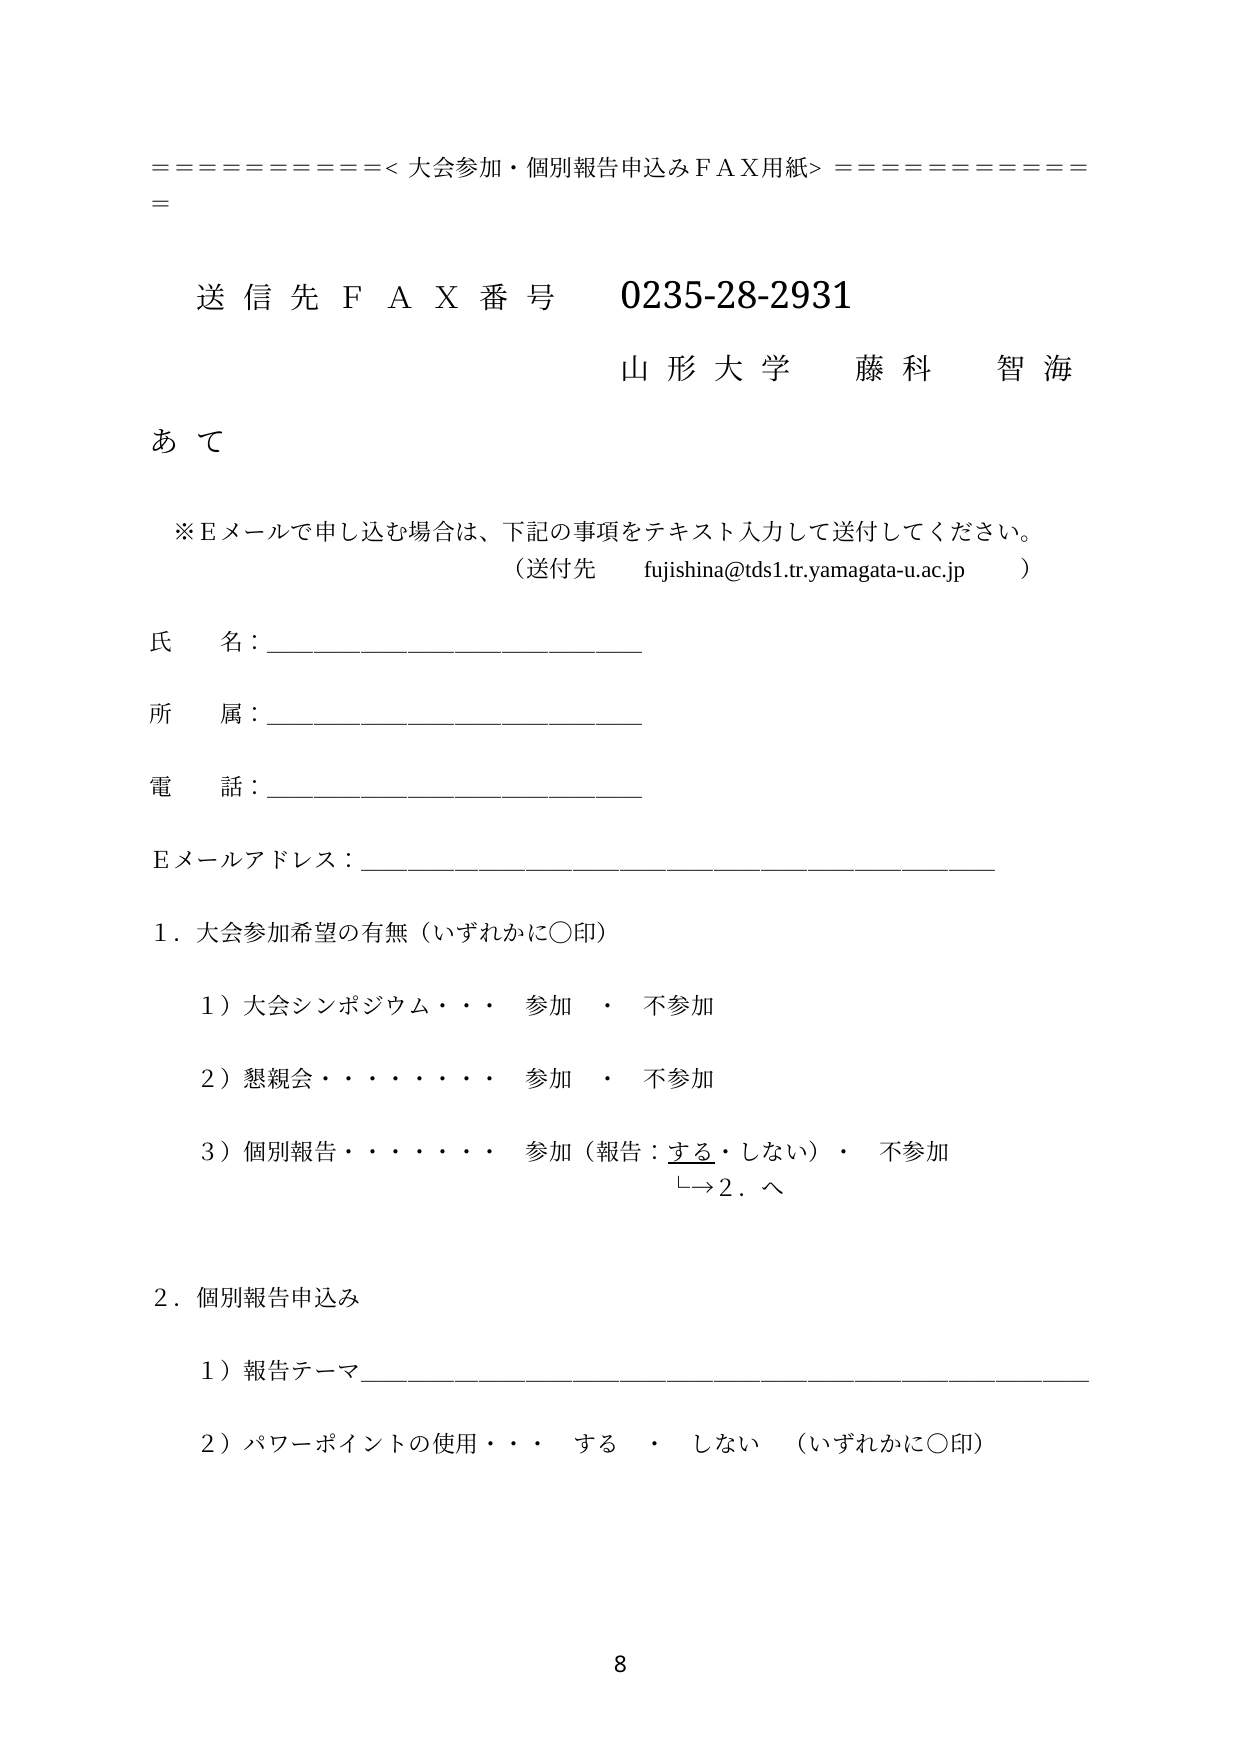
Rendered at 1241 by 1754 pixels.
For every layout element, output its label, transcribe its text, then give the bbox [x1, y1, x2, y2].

text Ｅメールアドレス：＿＿＿＿＿＿＿＿＿＿＿＿＿＿＿＿＿＿＿＿＿＿＿＿＿＿＿ [149, 841, 1091, 877]
text ※Ｅメールで申し込む場合は、下記の事項をテキスト入力して送付してください。 [149, 512, 1091, 549]
text ３）個別報告・・・・・・・ 参加（報告：する・しない）・ 不参加 [149, 1132, 1091, 1169]
text └→２．へ [149, 1169, 1091, 1205]
text ＝＝＝＝＝＝＝＝＝＝<大会参加・個別報告申込みＦＡＸ用紙>＝＝＝＝＝＝＝＝＝＝＝＝ [149, 148, 1091, 221]
text ２）懇親会・・・・・・・・ 参加 ・ 不参加 [149, 1059, 1091, 1096]
text １．大会参加希望の有無（いずれかに◯印） [149, 913, 1091, 950]
text 氏 名：＿＿＿＿＿＿＿＿＿＿＿＿＿＿＿＿ [149, 622, 1091, 658]
text 電 話：＿＿＿＿＿＿＿＿＿＿＿＿＿＿＿＿ [149, 768, 1091, 804]
text 送信先ＦＡＸ番号 0235-28-2931 [149, 257, 1091, 330]
text ２）パワーポイントの使用・・・ する ・ しない （いずれかに○印） [149, 1424, 1091, 1460]
text （送付先 fujishina@tds1.tr.yamagata-u.ac.jp ） [149, 549, 1091, 585]
text ２．個別報告申込み [149, 1278, 1091, 1314]
text １）大会シンポジウム・・・ 参加 ・ 不参加 [149, 986, 1091, 1023]
text １）報告テーマ＿＿＿＿＿＿＿＿＿＿＿＿＿＿＿＿＿＿＿＿＿＿＿＿＿＿＿＿＿＿＿ [149, 1351, 1091, 1387]
text 所 属：＿＿＿＿＿＿＿＿＿＿＿＿＿＿＿＿ [149, 695, 1091, 731]
text 山形大学 藤科 智海 あて [149, 330, 1091, 476]
